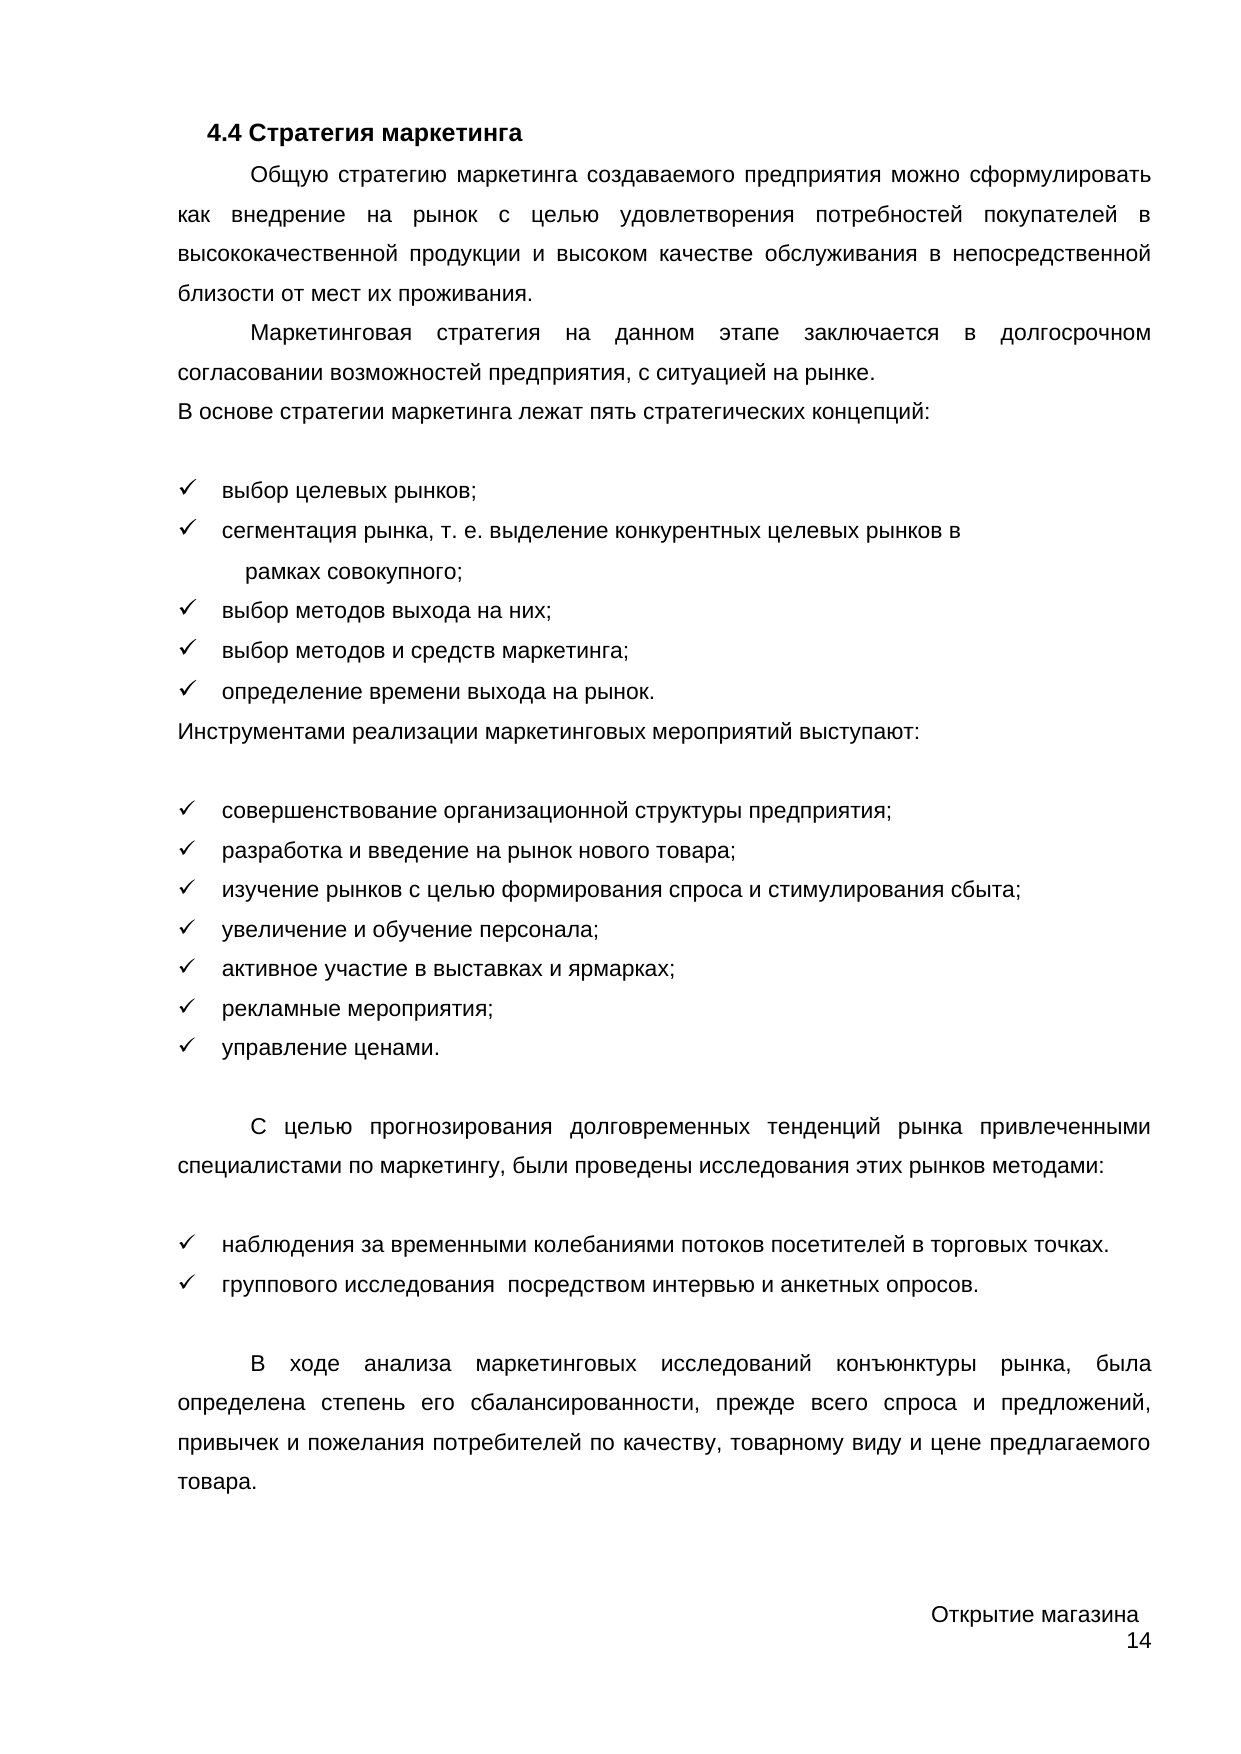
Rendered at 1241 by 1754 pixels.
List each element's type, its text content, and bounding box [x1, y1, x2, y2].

list наблюдения за временными колебаниями потоков посетителей в торговых точках. [177, 1231, 1152, 1258]
list определение времени выхода на рынок. [177, 678, 1152, 705]
text С целью прогнозирования долговременных тенденций рынка привлеченными специалистами по маркетингу, были проведены исследования этих рынков методами: [177, 1113, 1152, 1179]
list выбор целевых рынков; [177, 477, 1152, 504]
text Общую стратегию маркетинга создаваемого предприятия можно сформулировать как внедрение на рынок с целью удовлетворения потребностей покупателей в высококачественной продукции и высоком качестве обслуживания в непосредственной близости от мест их проживания. [177, 161, 1152, 306]
list совершенствование организационной структуры предприятия; [177, 797, 1152, 823]
text В ходе анализа маркетинговых исследований конъюнктуры рынка, была определена степень его сбалансированности, прежде всего спроса и предложений, привычек и пожелания потребителей по качеству, товарному виду и цене предлагаемого товара. [177, 1350, 1152, 1494]
list рекламные мероприятия; [177, 994, 1152, 1021]
list разработка и введение на рынок нового товара; [177, 837, 1152, 863]
list увеличение и обучение персонала; [177, 916, 1152, 942]
subtitle 4.4 Стратегия маркетинга [177, 118, 1152, 147]
list активное участие в выставках и ярмарках; [177, 955, 1152, 981]
text Маркетинговая стратегия на данном этапе заключается в долгосрочном согласовании возможностей предприятия, с ситуацией на рынке. [177, 319, 1152, 385]
list выбор методов и средств маркетинга; [177, 637, 1152, 664]
list группового исследования посредством интервью и анкетных опросов. [177, 1271, 1152, 1297]
text В основе стратегии маркетинга лежат пять стратегических концепций: [177, 398, 1152, 424]
list управление ценами. [177, 1034, 1152, 1060]
list сегментация рынка, т. е. выделение конкурентных целевых рынков в [177, 517, 1152, 544]
list изучение рынков с целью формирования спроса и стимулирования сбыта; [177, 876, 1152, 902]
text Инструментами реализации маркетинговых мероприятий выступают: [177, 718, 1152, 744]
list выбор методов выхода на них; [177, 597, 1152, 624]
text рамках совокупного; [177, 558, 1152, 584]
